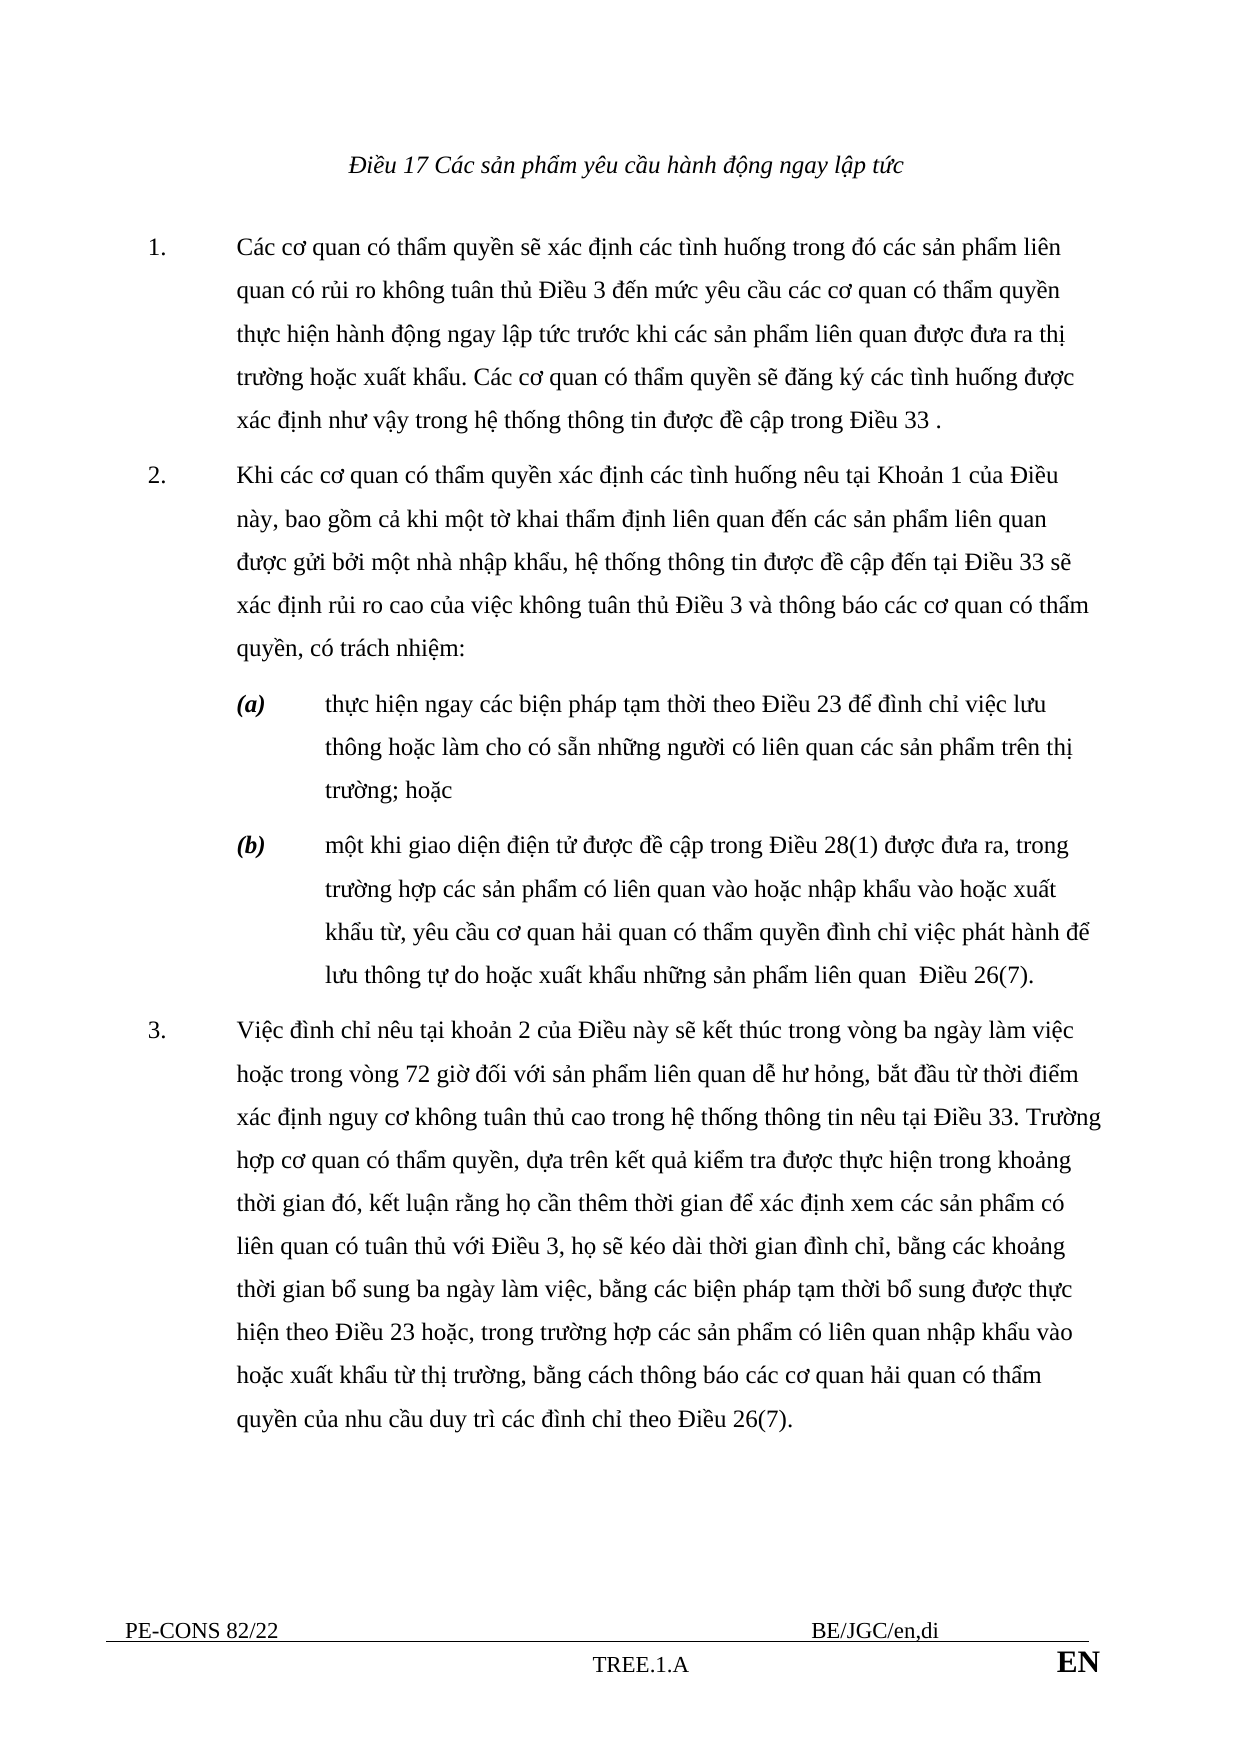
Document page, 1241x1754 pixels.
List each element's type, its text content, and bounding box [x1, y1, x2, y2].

subtitle Việc đình chỉ nêu tại khoản 2 của Điều này sẽ kết thúc trong vòng ba ngày làm việc hoặc trong vòng 72 giờ đối với sản phẩm liên quan dễ hư hỏng, bắt đầu từ thời điểm xác định nguy cơ không tuân thủ cao trong hệ thống thông tin nêu tại Điều 33. Trường hợp cơ quan có thẩm quyền, dựa trên kết quả kiểm tra được thực hiện trong khoảng thời gian đó, kết luận rằng họ cần thêm thời gian để xác định xem các sản phẩm có liên quan có tuân thủ với Điều 3, họ sẽ kéo dài thời gian đình chỉ, bằng các khoảng thời gian bổ sung ba ngày làm việc, bằng các biện pháp tạm thời bổ sung được thực hiện theo Điều 23 hoặc, trong trường hợp các sản phẩm có liên quan nhập khẩu vào hoặc xuất khẩu từ thị trường, bằng cách thông báo các cơ quan hải quan có thẩm quyền của nhu cầu duy trì các đình chỉ theo Điều 26(7). [148, 1016, 1107, 1432]
list một khi giao diện điện tử được đề cập trong Điều 28(1) được đưa ra, trong trường hợp các sản phẩm có liên quan vào hoặc nhập khẩu vào hoặc xuất khẩu từ, yêu cầu cơ quan hải quan có thẩm quyền đình chỉ việc phát hành để lưu thông tự do hoặc xuất khẩu những sản phẩm liên quan Điều 26(7). [236, 831, 1099, 989]
list Khi các cơ quan có thẩm quyền xác định các tình huống nêu tại Khoản 1 của Điều này, bao gồm cả khi một tờ khai thẩm định liên quan đến các sản phẩm liên quan được gửi bởi một nhà nhập khẩu, hệ thống thông tin được đề cập đến tại Điều 33 sẽ xác định rủi ro cao của việc không tuân thủ Điều 3 và thông báo các cơ quan có thẩm quyền, có trách nhiệm: [148, 461, 1099, 662]
subtitle Các cơ quan có thẩm quyền sẽ xác định các tình huống trong đó các sản phẩm liên quan có rủi ro không tuân thủ Điều 3 đến mức yêu cầu các cơ quan có thẩm quyền thực hiện hành động ngay lập tức trước khi các sản phẩm liên quan được đưa ra thị trường hoặc xuất khẩu. Các cơ quan có thẩm quyền sẽ đăng ký các tình huống được xác định như vậy trong hệ thống thông tin được đề cập trong Điều 33 . [148, 232, 1107, 434]
subtitle thực hiện ngay các biện pháp tạm thời theo Điều 23 để đình chỉ việc lưu thông hoặc làm cho có sẵn những người có liên quan các sản phẩm trên thị trường; hoặc [236, 689, 1107, 804]
subtitle Điều 17 Các sản phẩm yêu cầu hành động ngay lập tức [148, 150, 1107, 179]
